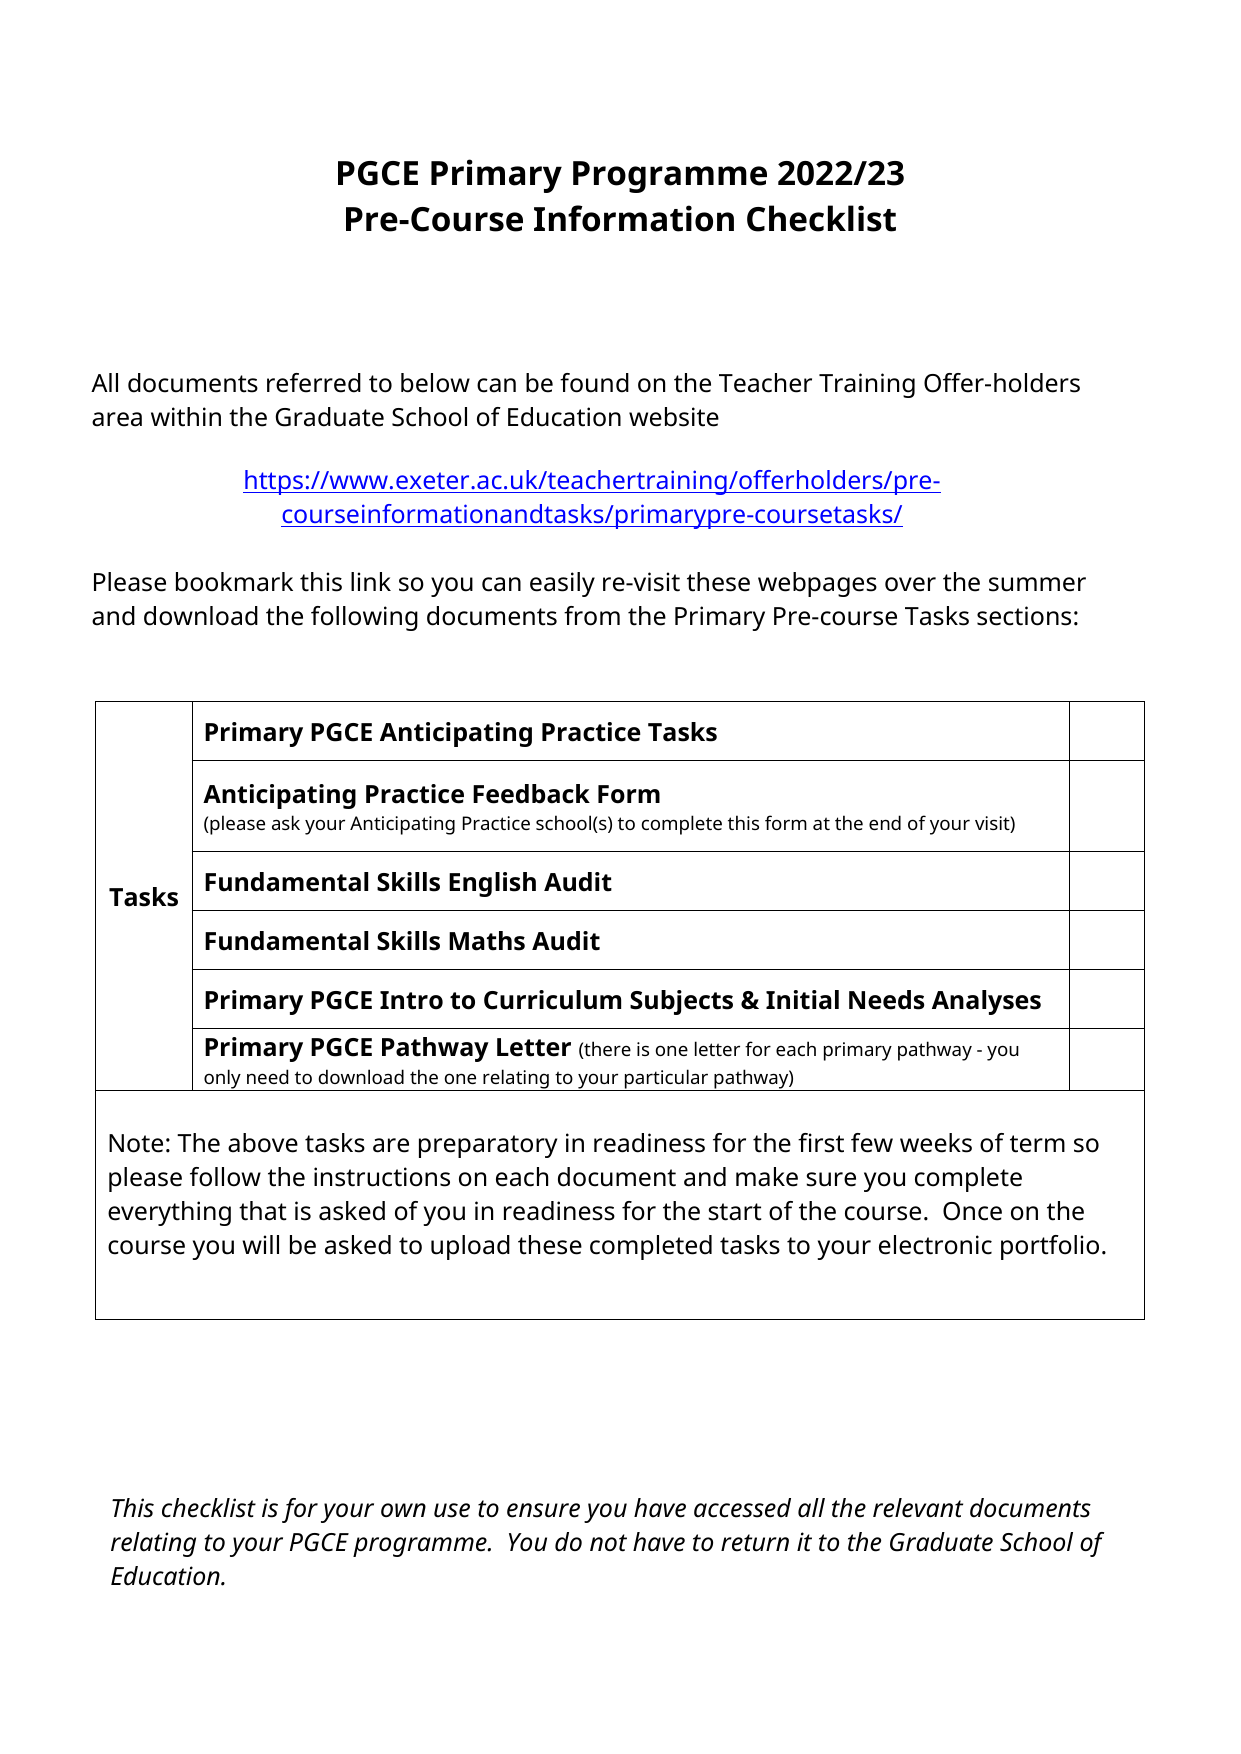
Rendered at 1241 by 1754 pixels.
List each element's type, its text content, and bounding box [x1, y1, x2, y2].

table_cell Anticipating Practice Feedback Form (please ask your Anticipating Practice school(s) to complete this form at the end of your visit) [193, 761, 1069, 851]
table_cell Fundamental Skills English Audit [193, 852, 1069, 910]
text This checklist is for your own use to ensure you have accessed all the relevant documents relating to your PGCE programme. You do not have to return it to the of Education. [110, 1490, 1130, 1593]
text Please bookmark this link so you can easily re-visit these webpages over the summer and download the following documents from the Primary Pre-course Tasks sections: [91, 565, 1130, 633]
text Pre-Course Information Checklist [148, 195, 1092, 241]
text All documents referred to below can be found on the Teacher Training Offer-holders area within the Graduate School of Education website [91, 366, 1092, 463]
table_cell [1070, 852, 1144, 910]
table_header Primary PGCE Anticipating Practice Tasks [193, 702, 1069, 760]
table_cell [1070, 970, 1144, 1028]
text https://www.exeter.ac.uk/teachertraining/offerholders/pre-courseinformationandtasks/primarypre-coursetasks/ [91, 463, 1092, 531]
text PGCE Primary Programme 2022/23 [148, 150, 1092, 195]
table_header Tasks [96, 702, 192, 1090]
table_header [1070, 702, 1144, 760]
table_cell Primary PGCE Pathway Letter (there is one letter for each primary pathway - you only need to download the one relating to your particular pathway) [193, 1029, 1069, 1090]
table_cell Fundamental Skills Maths Audit [193, 911, 1069, 969]
table_cell [1070, 761, 1144, 851]
table_cell [1070, 1029, 1144, 1090]
table_cell Note: The above tasks are preparatory in readiness for the first few weeks of term so please follow the instructions on each document and make sure you complete everything that is asked of you in readiness for the start of the course. Once on the course you will be asked to upload these completed tasks to your electronic portfolio. [96, 1091, 1144, 1319]
table_cell Primary PGCE Intro to Curriculum Subjects & Initial Needs Analyses [193, 970, 1069, 1028]
table_cell [1070, 911, 1144, 969]
